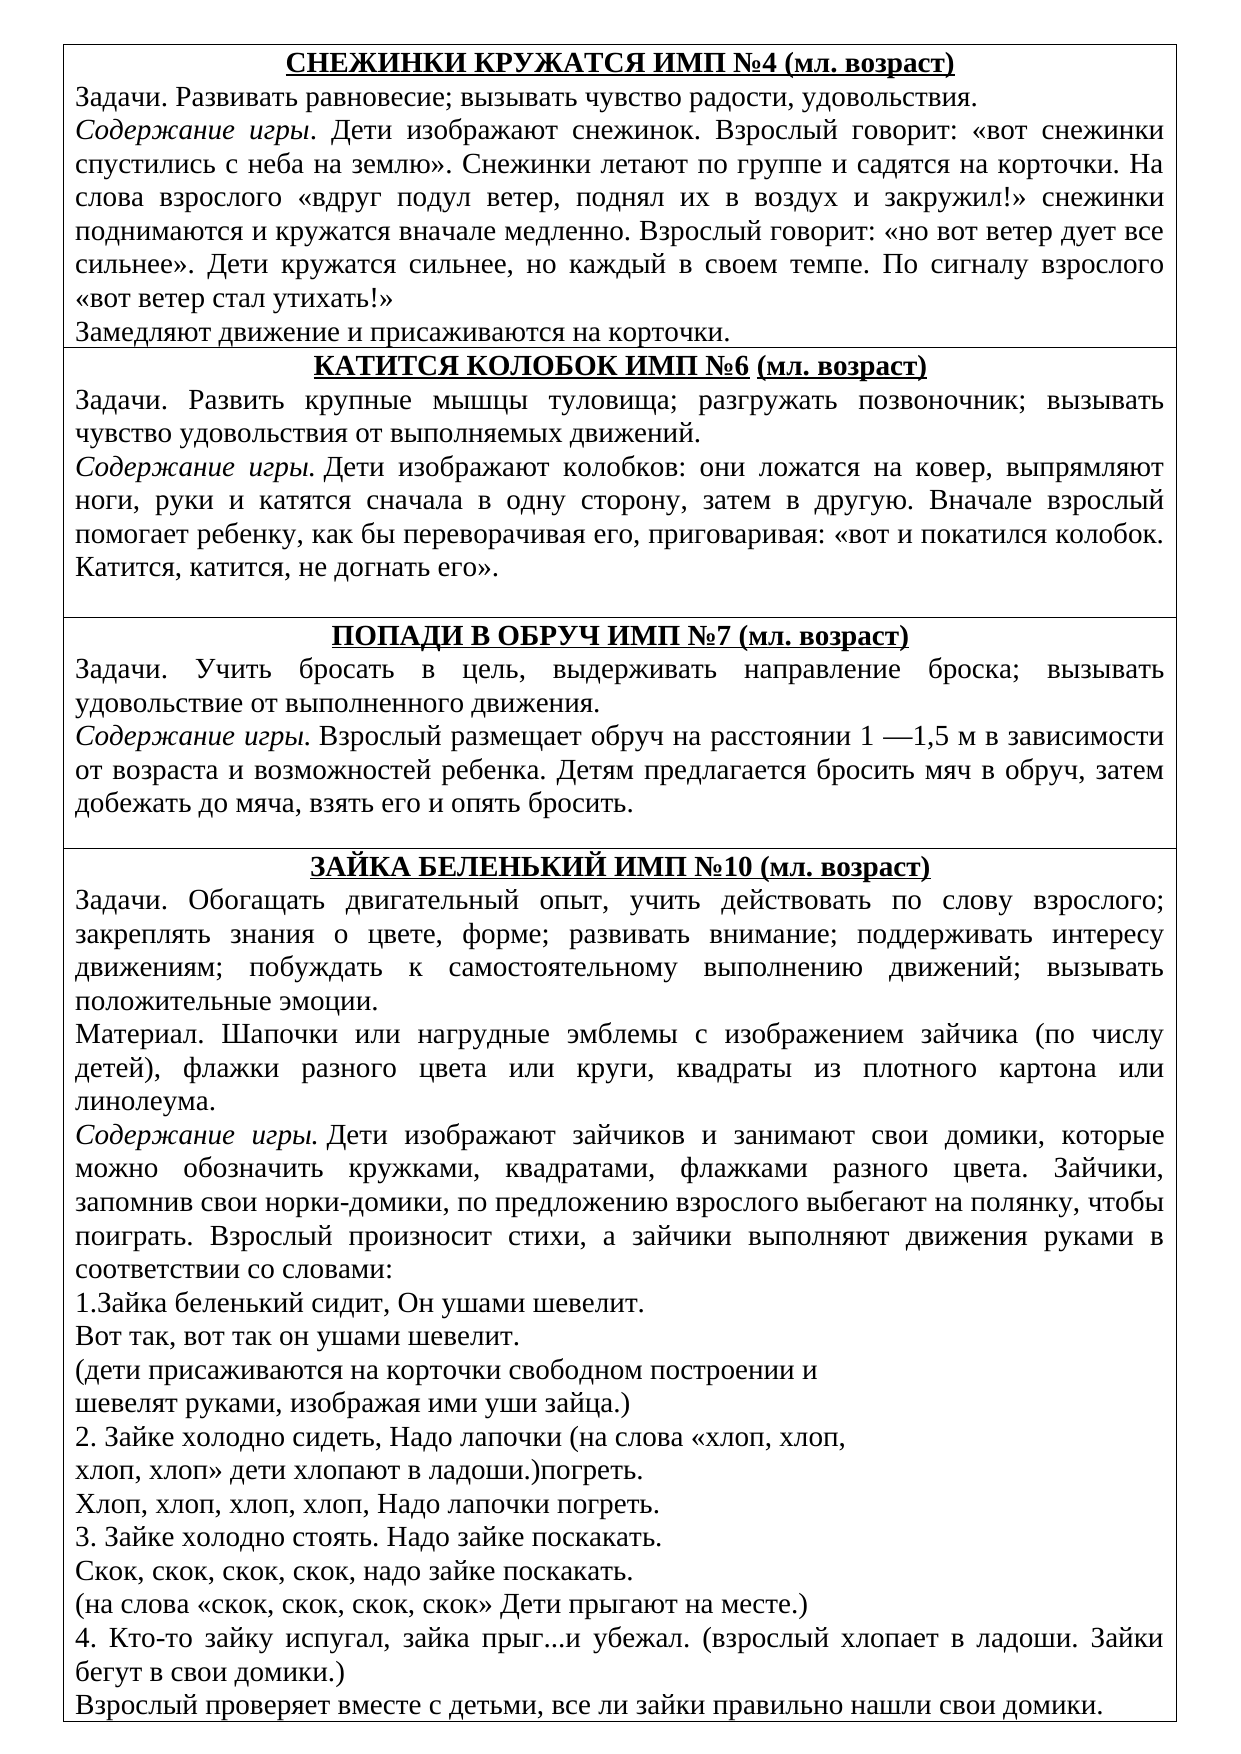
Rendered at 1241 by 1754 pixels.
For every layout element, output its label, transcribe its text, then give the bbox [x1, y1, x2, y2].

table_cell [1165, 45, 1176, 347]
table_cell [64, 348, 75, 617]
table_cell ЗАЙКА БЕЛЕНЬКИЙ ИМП №10 (мл. возраст) Задачи. Обогащать двигательный опыт, учить действовать по слову взрослого; закреплять знания о цвете, форме; развивать внимание; поддерживать интересу движениям; побуждать к самостоятельному выполнению движений; вызывать положительные эмоции. Материал. Шапочки или нагрудные эмблемы с изображением зайчика (по числу детей), флажки разного цвета или круги, квадраты из плотного картона или линолеума. Содержание игры. Дети изображают зайчиков и занимают свои домики, которые можно обозначить кружками, квадратами, флажками разного цвета. Зайчики, запомнив свои норки-домики, по предложению взрослого выбегают на полянку, чтобы поиграть. Взрослый произносит стихи, а зайчики выполняют движения руками в соответствии со словами: 1.Зайка беленький сидит, Он ушами шевелит. Вот так, вот так он ушами шевелит. (дети присаживаются на корточки свободном построении и шевелят руками, изображая ими уши зайца.) 2. Зайке холодно сидеть, Надо лапочки (на слова «хлоп, хлоп, хлоп, хлоп» дети хлопают в ладоши.)погреть. Хлоп, хлоп, хлоп, хлоп, Надо лапочки погреть. 3. Зайке холодно стоять. Надо зайке поскакать. Скок, скок, скок, скок, надо зайке поскакать. (на слова «скок, скок, скок, скок» Дети прыгают на месте.) 4. Кто-то зайку испугал, зайка прыг...и убежал. (взрослый хлопает в ладоши. Зайки бегут в свои домики.) Взрослый проверяет вместе с детьми, все ли зайки правильно нашли свои домики. [64, 849, 1176, 1721]
table_cell ПОПАДИ В ОБРУЧ ИМП №7 (мл. возраст) Задачи. Учить бросать в цель, выдерживать направление броска; вызывать удовольствие от выполненного движения. Содержание игры. Взрослый размещает обруч на расстоянии 1 —1,5 м в зависимости от возраста и возможностей ребенка. Детям предлагается бросить мяч в обруч, затем добежать до мяча, взять его и опять бросить. [64, 618, 1176, 848]
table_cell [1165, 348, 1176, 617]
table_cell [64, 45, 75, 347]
